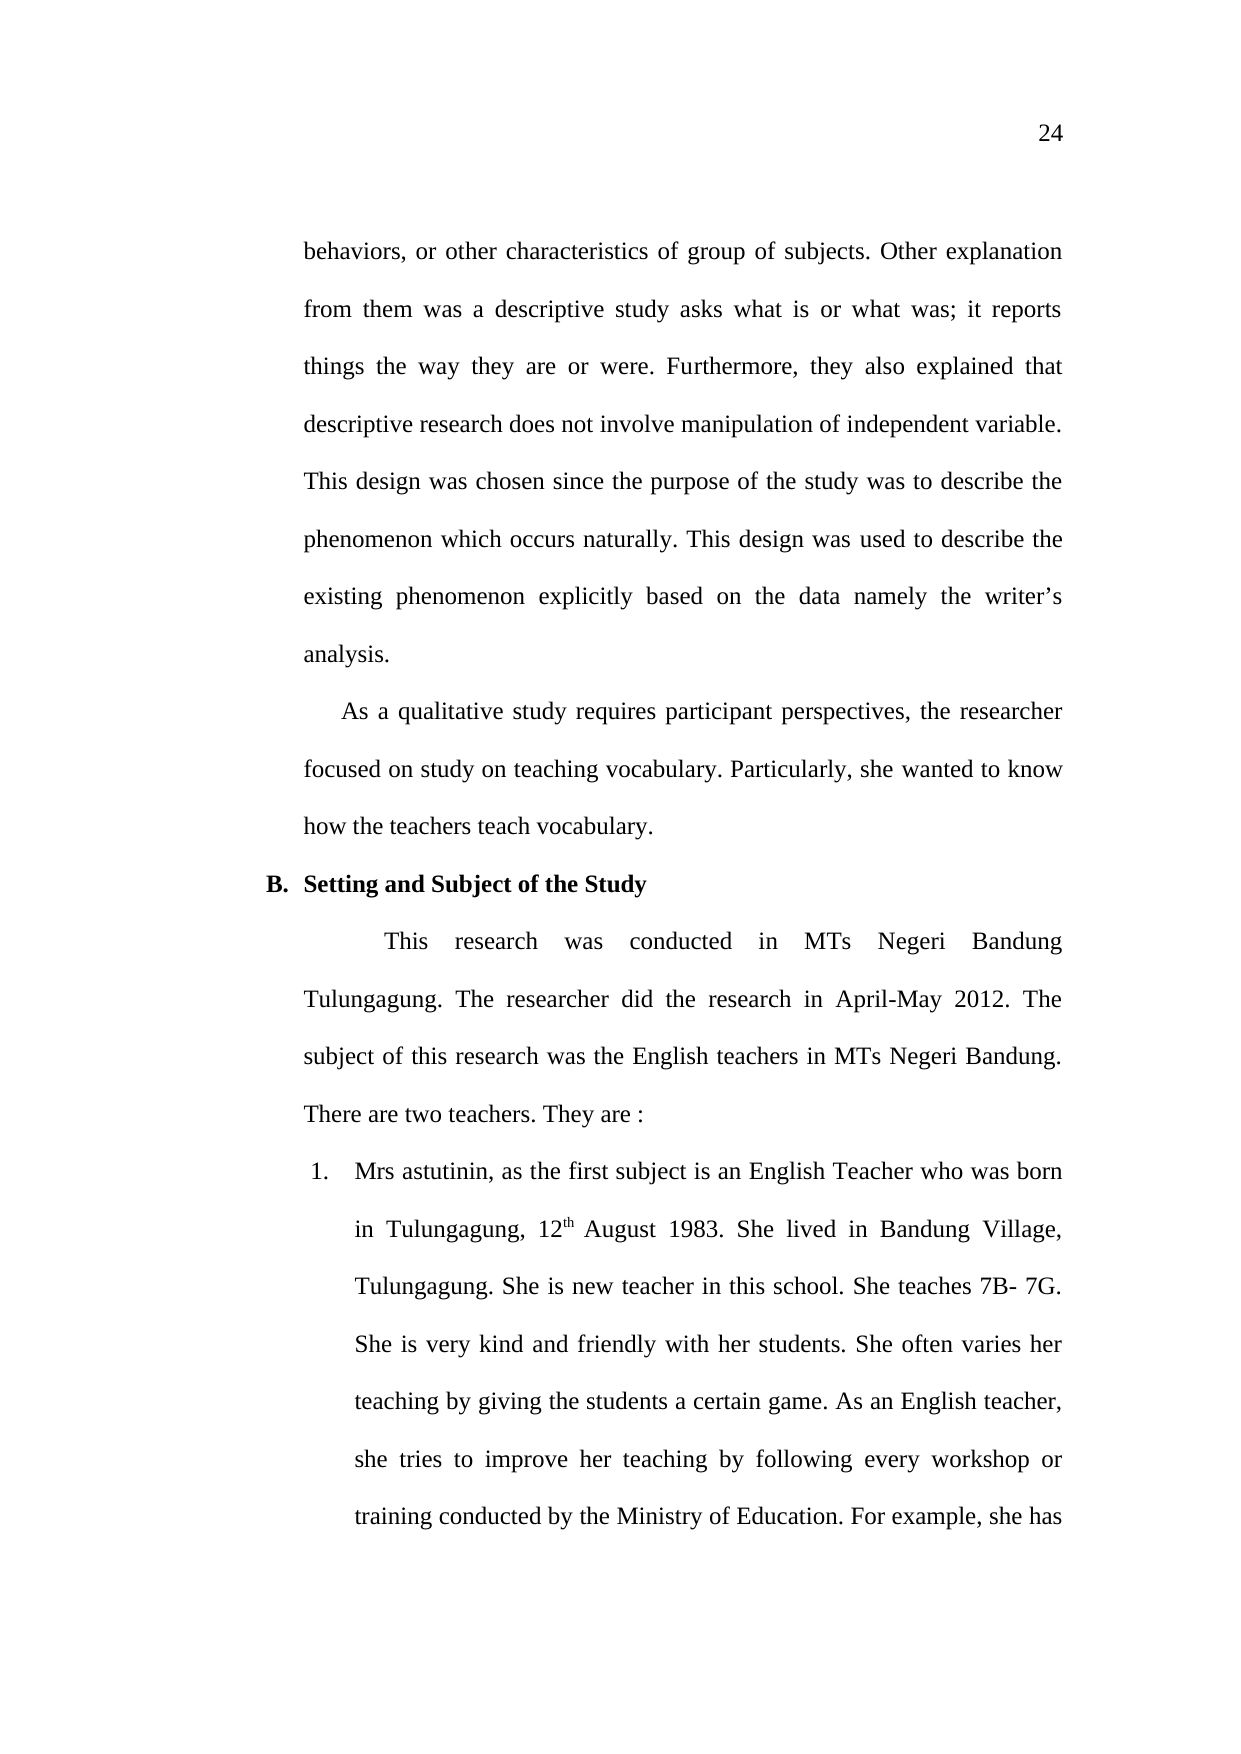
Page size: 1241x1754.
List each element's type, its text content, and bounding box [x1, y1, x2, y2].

text As a qualitative study requires participant perspectives, the researcher focused on study on teaching vocabulary. Particularly, she wanted to know how the teachers teach vocabulary. [303, 696, 1063, 840]
list This research was conducted in MTs Negeri Bandung Tulungagung. The researcher did the research in April-May 2012. The subject of this research was the English teachers in MTs Negeri Bandung. There are two teachers. They are : [303, 926, 1063, 1127]
list Setting and Subject of the Study [266, 869, 1063, 897]
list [310, 1156, 1063, 1530]
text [303, 236, 1063, 667]
